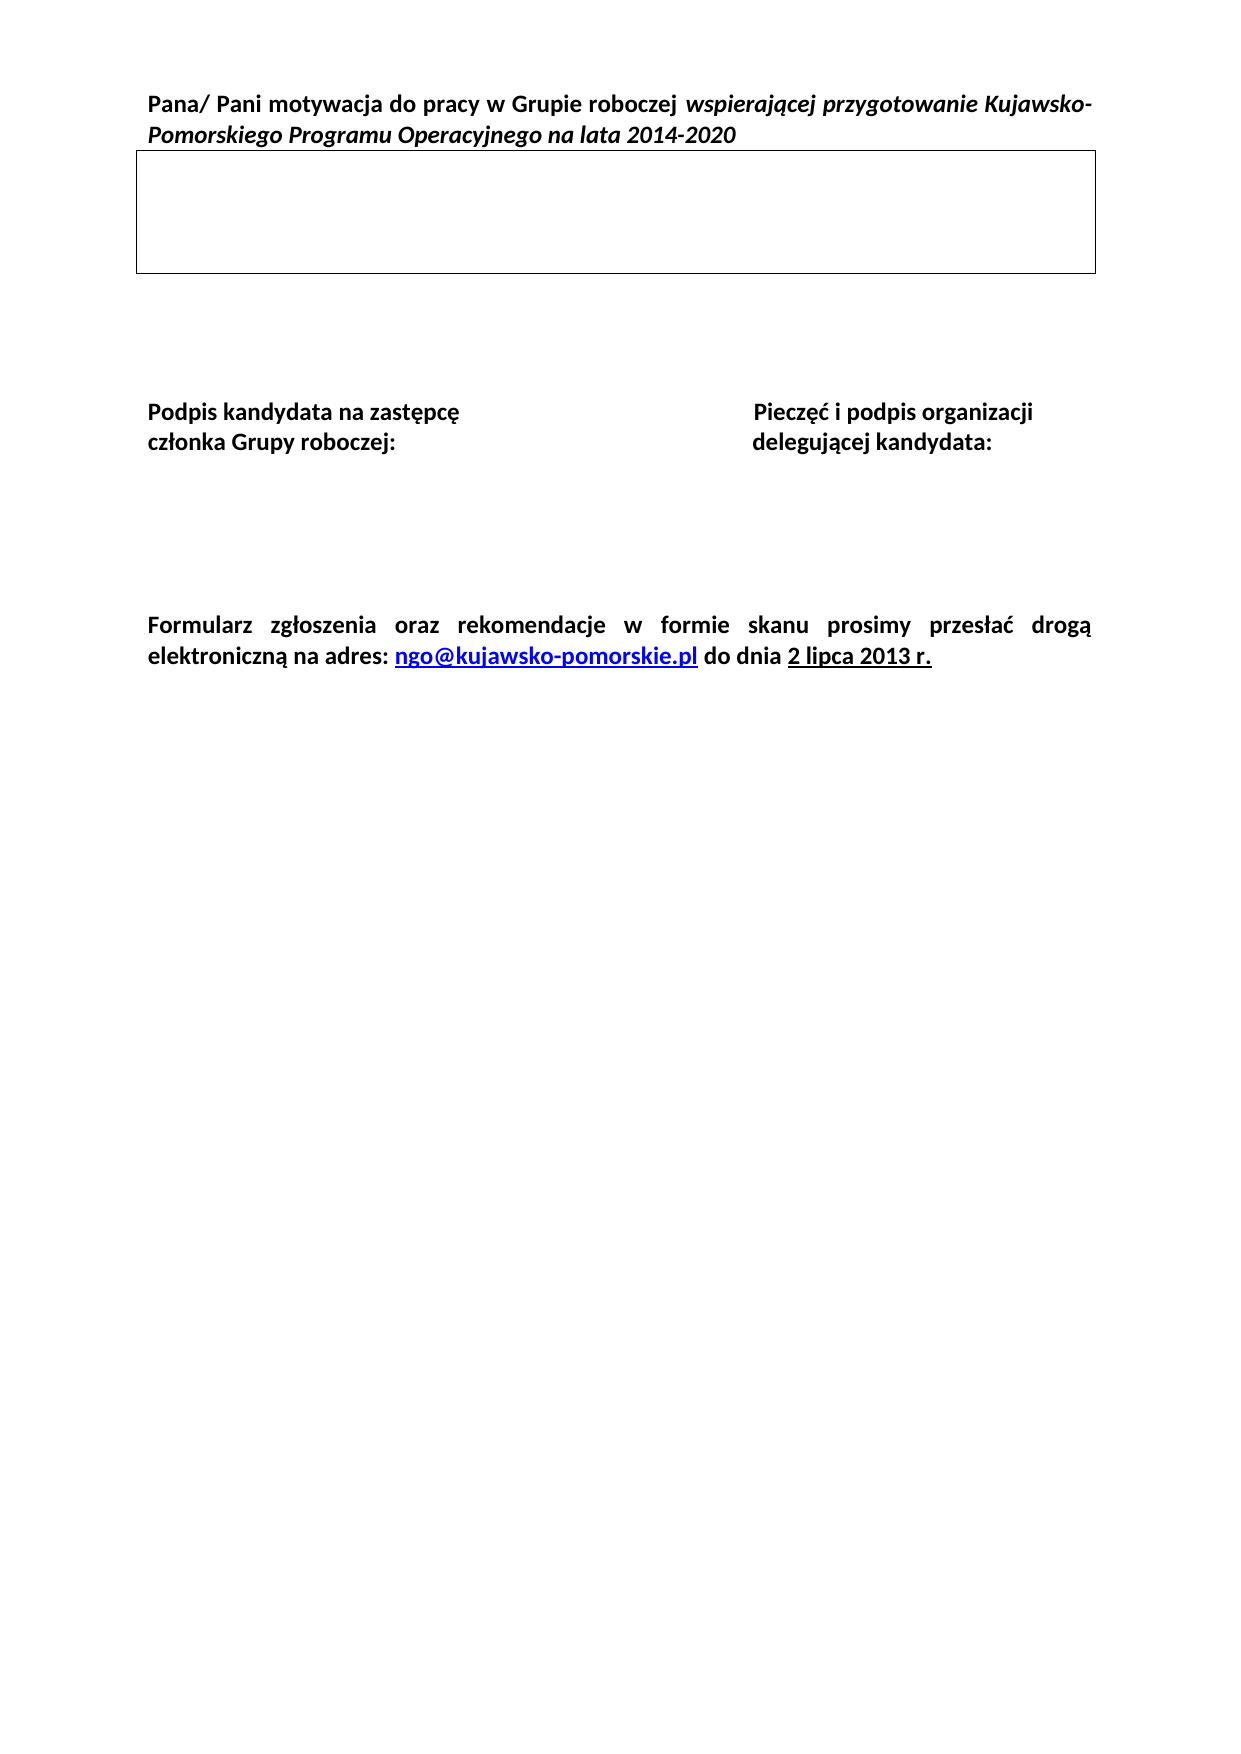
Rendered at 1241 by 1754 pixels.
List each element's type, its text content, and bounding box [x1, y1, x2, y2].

text Pana/ Pani motywacja do pracy w Grupie roboczej wspierającej przygotowanie Kujawsko-Pomorskiego Programu Operacyjnego na lata 2014-2020 [148, 89, 1092, 150]
text Podpis kandydata na zastępcę Pieczęć i podpis organizacji [148, 396, 1092, 426]
table_header [137, 151, 1095, 273]
text członka Grupy roboczej: delegującej kandydata: [148, 426, 1092, 457]
text Formularz zgłoszenia oraz rekomendacje w formie skanu prosimy przesłać drogą elektroniczną na adres: ngo@kujawsko-pomorskie.pl do dnia 2 lipca 2013 r. [148, 609, 1092, 671]
